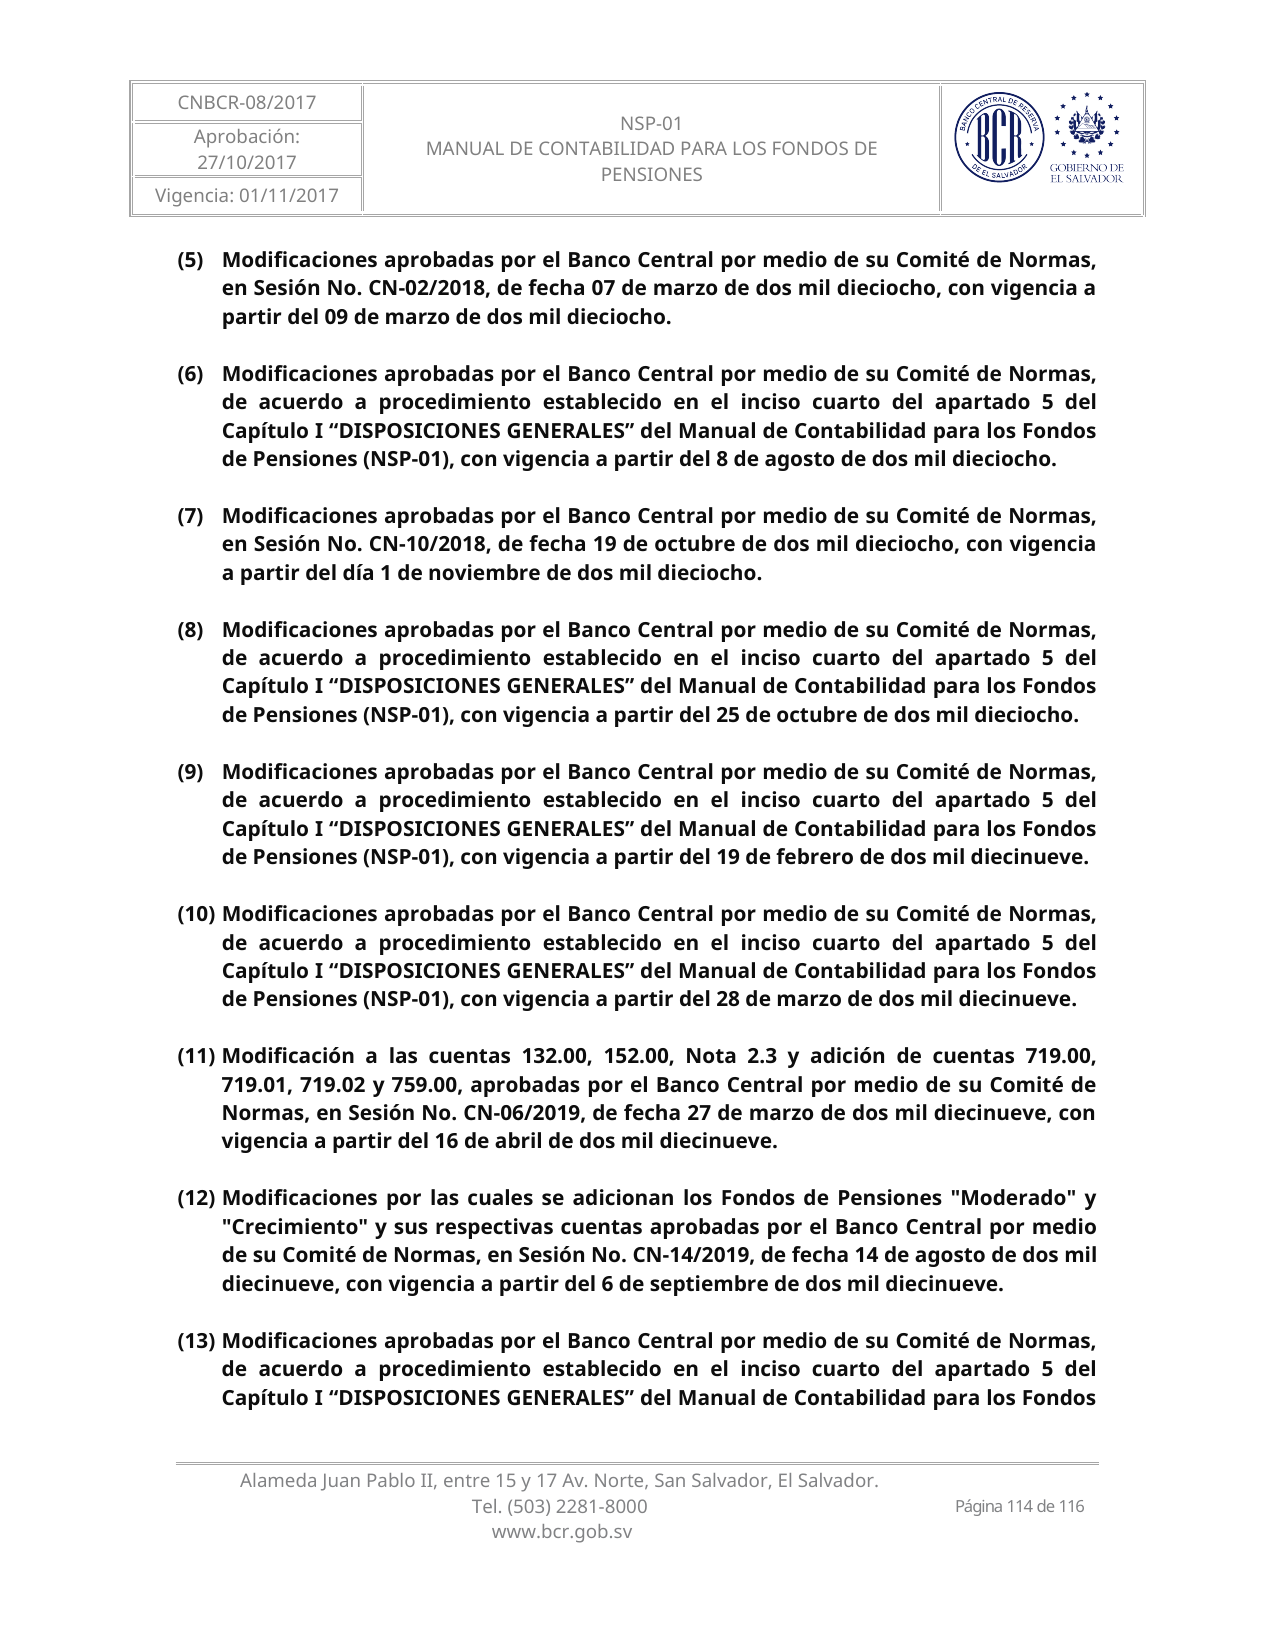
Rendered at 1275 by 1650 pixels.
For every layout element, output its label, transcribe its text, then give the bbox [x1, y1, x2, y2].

list Modificación a las cuentas 132.00, 152.00, Nota 2.3 y adición de cuentas 719.00, 719.01, 719.02 y 759.00, aprobadas por el Banco Central por medio de su Comité de Normas, en Sesión No. CN-06/2019, de fecha 27 de marzo de dos mil diecinueve, con vigencia a partir del 16 de abril de dos mil diecinueve. [177, 1041, 1098, 1155]
list Modificaciones aprobadas por el Banco Central por medio de su Comité de Normas, en Sesión No. CN-02/2018, de fecha 07 de marzo de dos mil dieciocho, con vigencia a partir del 09 de marzo de dos mil dieciocho. [177, 245, 1098, 330]
list Modificaciones aprobadas por el Banco Central por medio de su Comité de Normas, de acuerdo a procedimiento establecido en el inciso cuarto del apartado 5 del Capítulo I “DISPOSICIONES GENERALES” del Manual de Contabilidad para los Fondos de Pensiones (NSP-01), con vigencia a partir del 8 de agosto de dos mil dieciocho. [177, 359, 1098, 473]
list Modificaciones aprobadas por el Banco Central por medio de su Comité de Normas, de acuerdo a procedimiento establecido en el inciso cuarto del apartado 5 del Capítulo I “DISPOSICIONES GENERALES” del Manual de Contabilidad para los Fondos de Pensiones (NSP-01), con vigencia a partir del 25 de octubre de dos mil dieciocho. [177, 615, 1098, 728]
list Modificaciones aprobadas por el Banco Central por medio de su Comité de Normas, de acuerdo a procedimiento establecido en el inciso cuarto del apartado 5 del Capítulo I “DISPOSICIONES GENERALES” del Manual de Contabilidad para los Fondos de Pensiones (NSP-01), con vigencia a partir del 19 de febrero de dos mil diecinueve. [177, 757, 1098, 871]
picture [951, 92, 1126, 185]
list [177, 1326, 1098, 1411]
list Modificaciones aprobadas por el Banco Central por medio de su Comité de Normas, de acuerdo a procedimiento establecido en el inciso cuarto del apartado 5 del Capítulo I “DISPOSICIONES GENERALES” del Manual de Contabilidad para los Fondos de Pensiones (NSP-01), con vigencia a partir del 28 de marzo de dos mil diecinueve. [177, 899, 1098, 1013]
list Modificaciones por las cuales se adicionan los Fondos de Pensiones "Moderado" y "Crecimiento" y sus respectivas cuentas aprobadas por el Banco Central por medio de su Comité de Normas, en Sesión No. CN-14/2019, de fecha 14 de agosto de dos mil diecinueve, con vigencia a partir del 6 de septiembre de dos mil diecinueve. [177, 1183, 1098, 1297]
list Modificaciones aprobadas por el Banco Central por medio de su Comité de Normas, en Sesión No. CN-10/2018, de fecha 19 de octubre de dos mil dieciocho, con vigencia a partir del día 1 de noviembre de dos mil dieciocho. [177, 501, 1098, 586]
